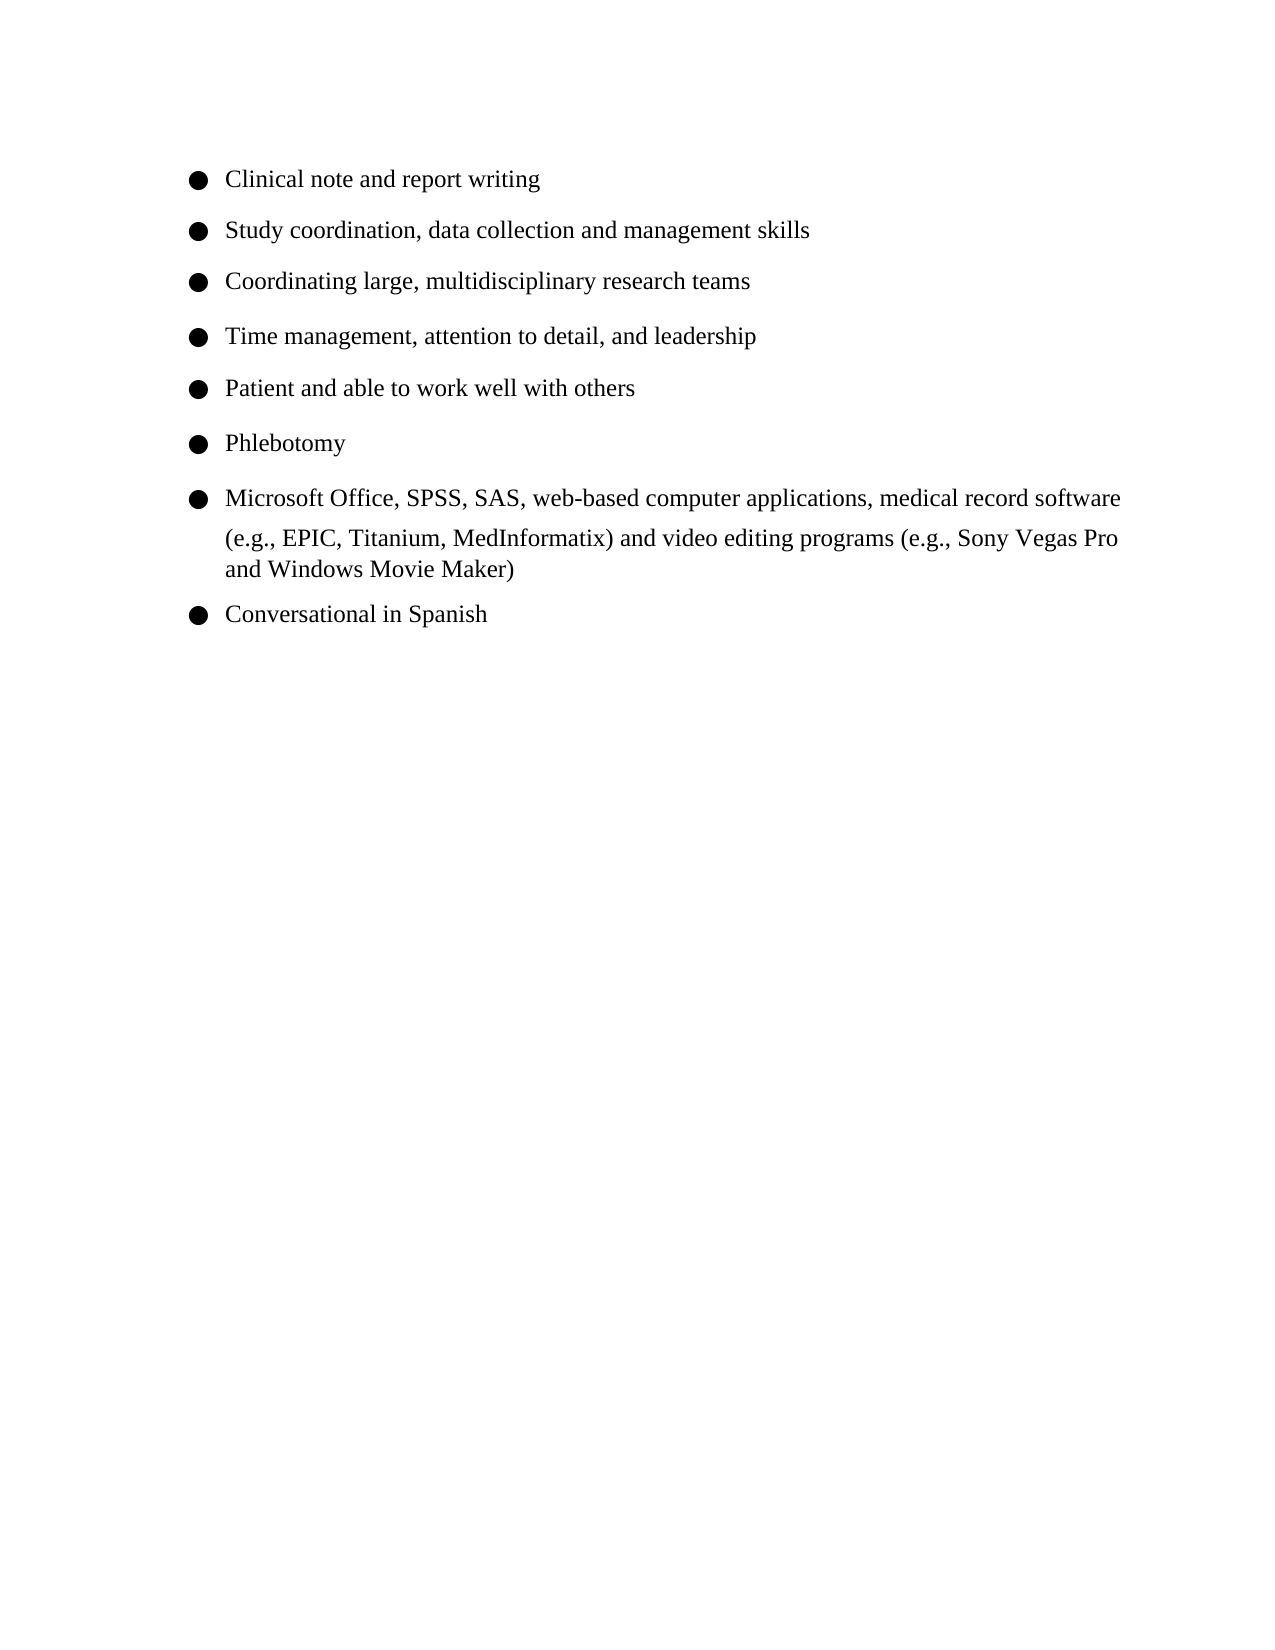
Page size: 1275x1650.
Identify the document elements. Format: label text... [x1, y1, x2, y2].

list Coordinating large, multidisciplinary research teams [187, 252, 1125, 304]
list Time management, attention to detail, and leadership [187, 308, 1125, 359]
list Study coordination, data collection and management skills [187, 201, 1125, 252]
list Microsoft Office, SPSS, SAS, web-based computer applications, medical record software (e.g., EPIC, Titanium, MedInformatix) and video editing programs (e.g., Sony Vegas Pro and Windows Movie Maker) [187, 470, 1125, 583]
list Patient and able to work well with others [187, 359, 1125, 410]
list Clinical note and report writing [187, 150, 1125, 201]
list Phlebotomy [187, 414, 1125, 466]
list Conversational in Spanish [187, 585, 1125, 637]
